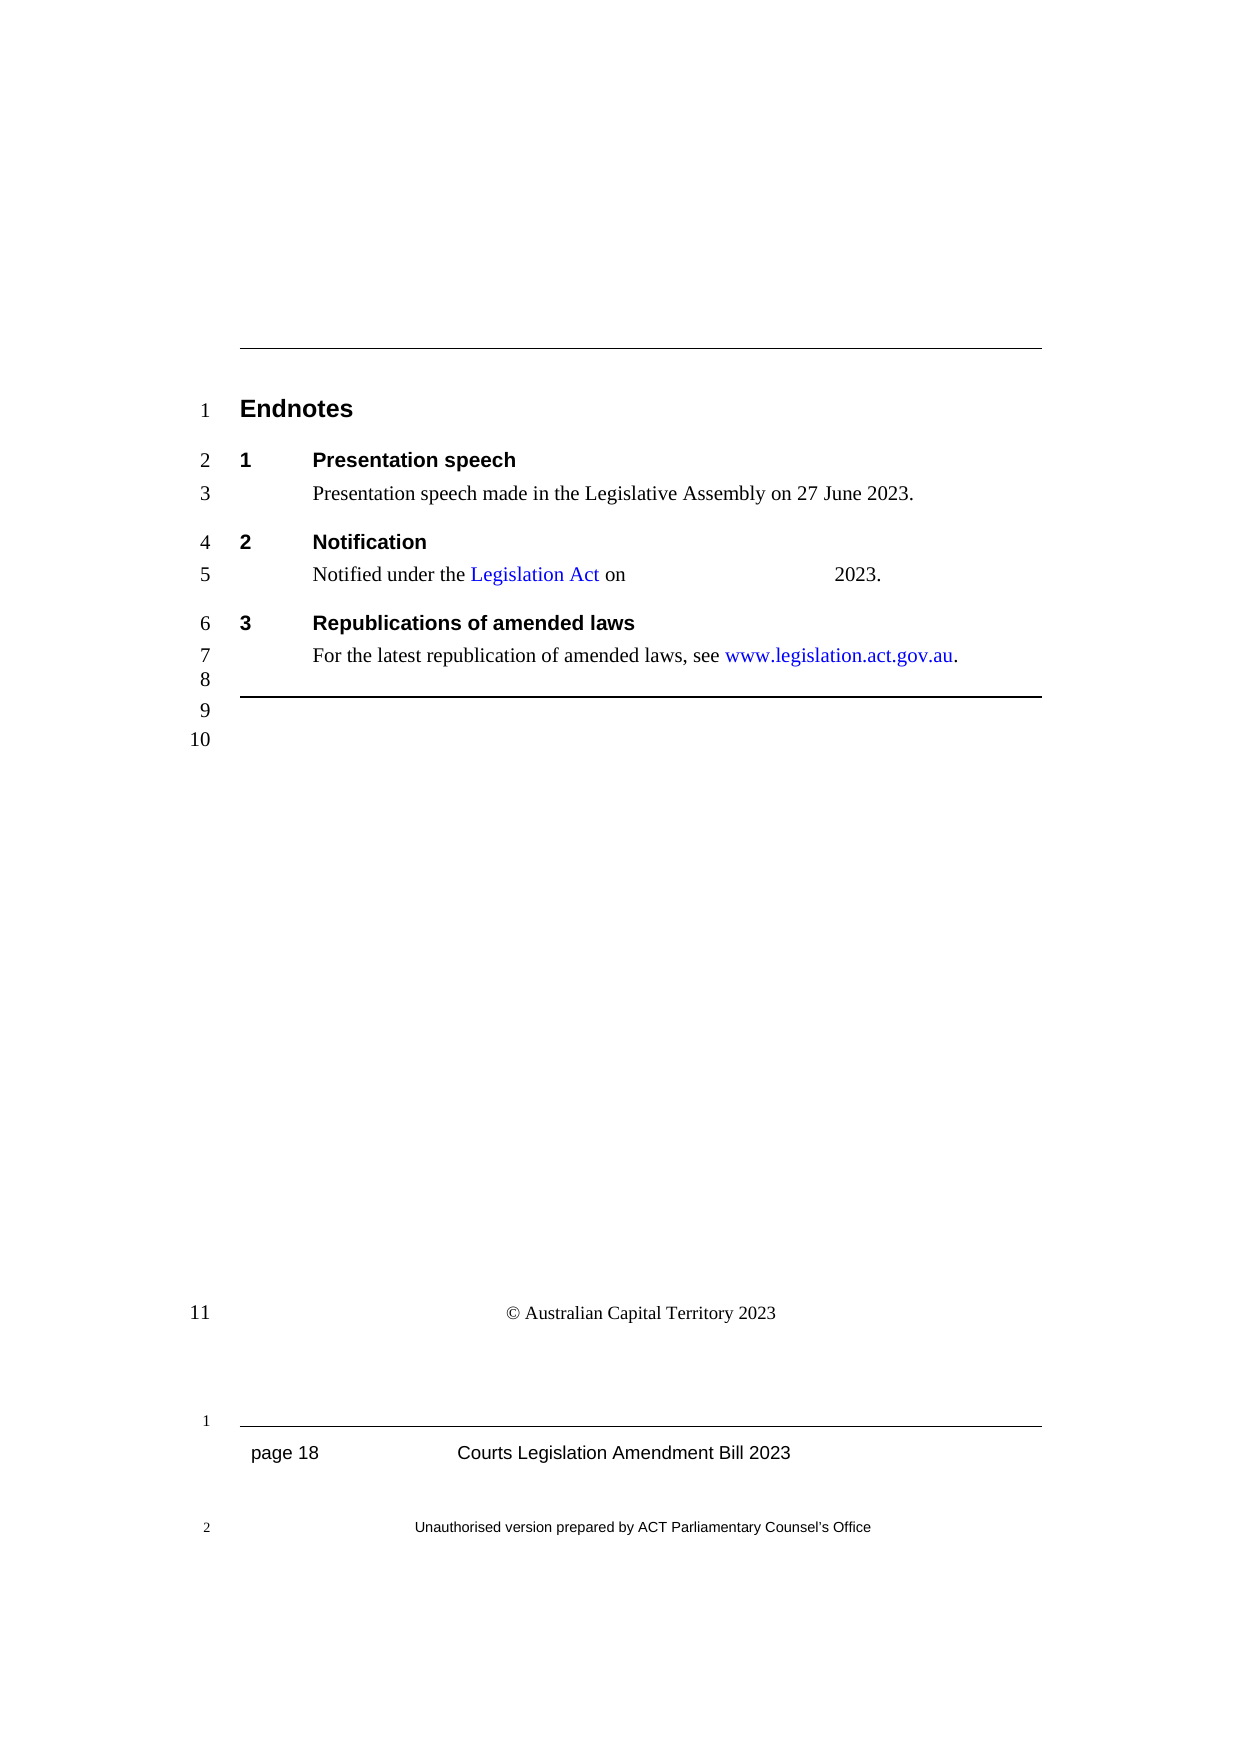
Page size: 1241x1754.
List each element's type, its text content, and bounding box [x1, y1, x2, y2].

subtitle 1 Presentation speech [239, 448, 1042, 472]
text Presentation speech made in the Legislative Assembly on 27 June 2023. [239, 481, 1042, 504]
text For the latest republication of amended laws, see www.legislation.act.gov.au. [239, 643, 1042, 667]
subtitle 2 Notification [239, 529, 1042, 553]
text © Australian Capital Territory 2023 [239, 1302, 1042, 1323]
subtitle Endnotes [239, 394, 1042, 423]
text Notified under the Legislation Act on 2023. [239, 562, 1042, 586]
subtitle 3 Republications of amended laws [239, 611, 1042, 635]
